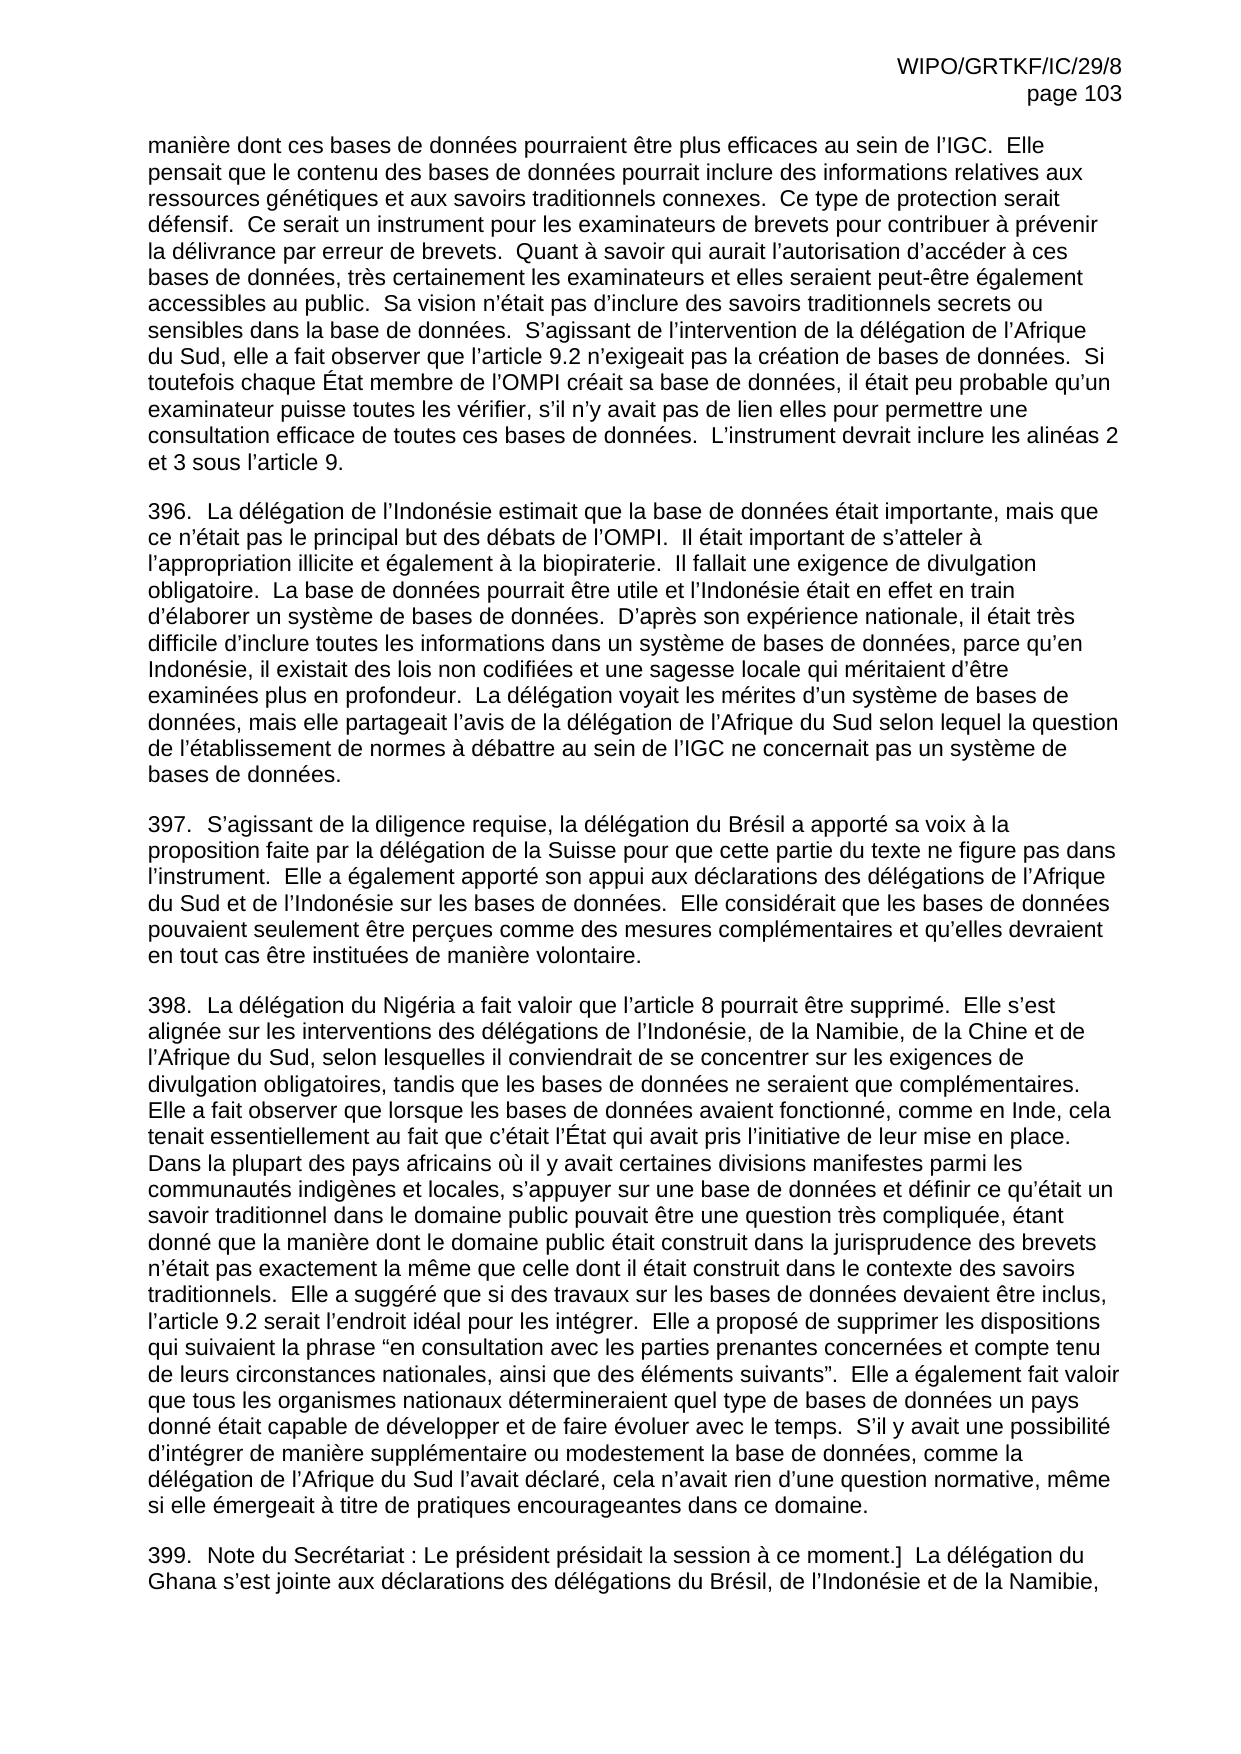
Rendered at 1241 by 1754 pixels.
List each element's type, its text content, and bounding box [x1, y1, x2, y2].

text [148, 1542, 1122, 1594]
text La délégation du Nigéria a fait valoir que l’article 8 pourrait être supprimé. Elle s’est alignée sur les interventions des délégations de l’Indonésie, de la Namibie, de la Chine et de l’Afrique du Sud, selon lesquelles il conviendrait de se concentrer sur les exigences de divulgation obligatoires, tandis que les bases de données ne seraient que complémentaires. Elle a fait observer que lorsque les bases de données avaient fonctionné, comme en Inde, cela tenait essentiellement au fait que c’était l’État qui avait pris l’initiative de leur mise en place. Dans la plupart des pays africains où il y avait certaines divisions manifestes parmi les communautés indigènes et locales, s’appuyer sur une base de données et définir ce qu’était un savoir traditionnel dans le domaine public pouvait être une question très compliquée, étant donné que la manière dont le domaine public était construit dans la jurisprudence des brevets n’était pas exactement la même que celle dont il était construit dans le contexte des savoirs traditionnels. Elle a suggéré que si des travaux sur les bases de données devaient être inclus, l’article 9.2 serait l’endroit idéal pour les intégrer. Elle a proposé de supprimer les dispositions qui suivaient la phrase “en consultation avec les parties prenantes concernées et compte tenu de leurs circonstances nationales, ainsi que des éléments suivants”. Elle a également fait valoir que tous les organismes nationaux détermineraient quel type de bases de données un pays donné était capable de développer et de faire évoluer avec le temps. S’il y avait une possibilité d’intégrer de manière supplémentaire ou modestement la base de données, comme la délégation de l’Afrique du Sud l’avait déclaré, cela n’avait rien d’une question normative, même si elle émergeait à titre de pratiques encourageantes dans ce domaine. [148, 992, 1122, 1519]
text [148, 132, 1122, 475]
text S’agissant de la diligence requise, la délégation du Brésil a apporté sa voix à la proposition faite par la délégation de la Suisse pour que cette partie du texte ne figure pas dans l’instrument. Elle a également apporté son appui aux déclarations des délégations de l’Afrique du Sud et de l’Indonésie sur les bases de données. Elle considérait que les bases de données pouvaient seulement être perçues comme des mesures complémentaires et qu’elles devraient en tout cas être instituées de manière volontaire. [148, 811, 1122, 969]
text La délégation de l’Indonésie estimait que la base de données était importante, mais que ce n’était pas le principal but des débats de l’OMPI. Il était important de s’atteler à l’appropriation illicite et également à la biopiraterie. Il fallait une exigence de divulgation obligatoire. La base de données pourrait être utile et l’Indonésie était en effet en train d’élaborer un système de bases de données. D’après son expérience nationale, il était très difficile d’inclure toutes les informations dans un système de bases de données, parce qu’en Indonésie, il existait des lois non codifiées et une sagesse locale qui méritaient d’être examinées plus en profondeur. La délégation voyait les mérites d’un système de bases de données, mais elle partageait l’avis de la délégation de l’Afrique du Sud selon lequel la question de l’établissement de normes à débattre au sein de l’IGC ne concernait pas un système de bases de données. [148, 498, 1122, 788]
